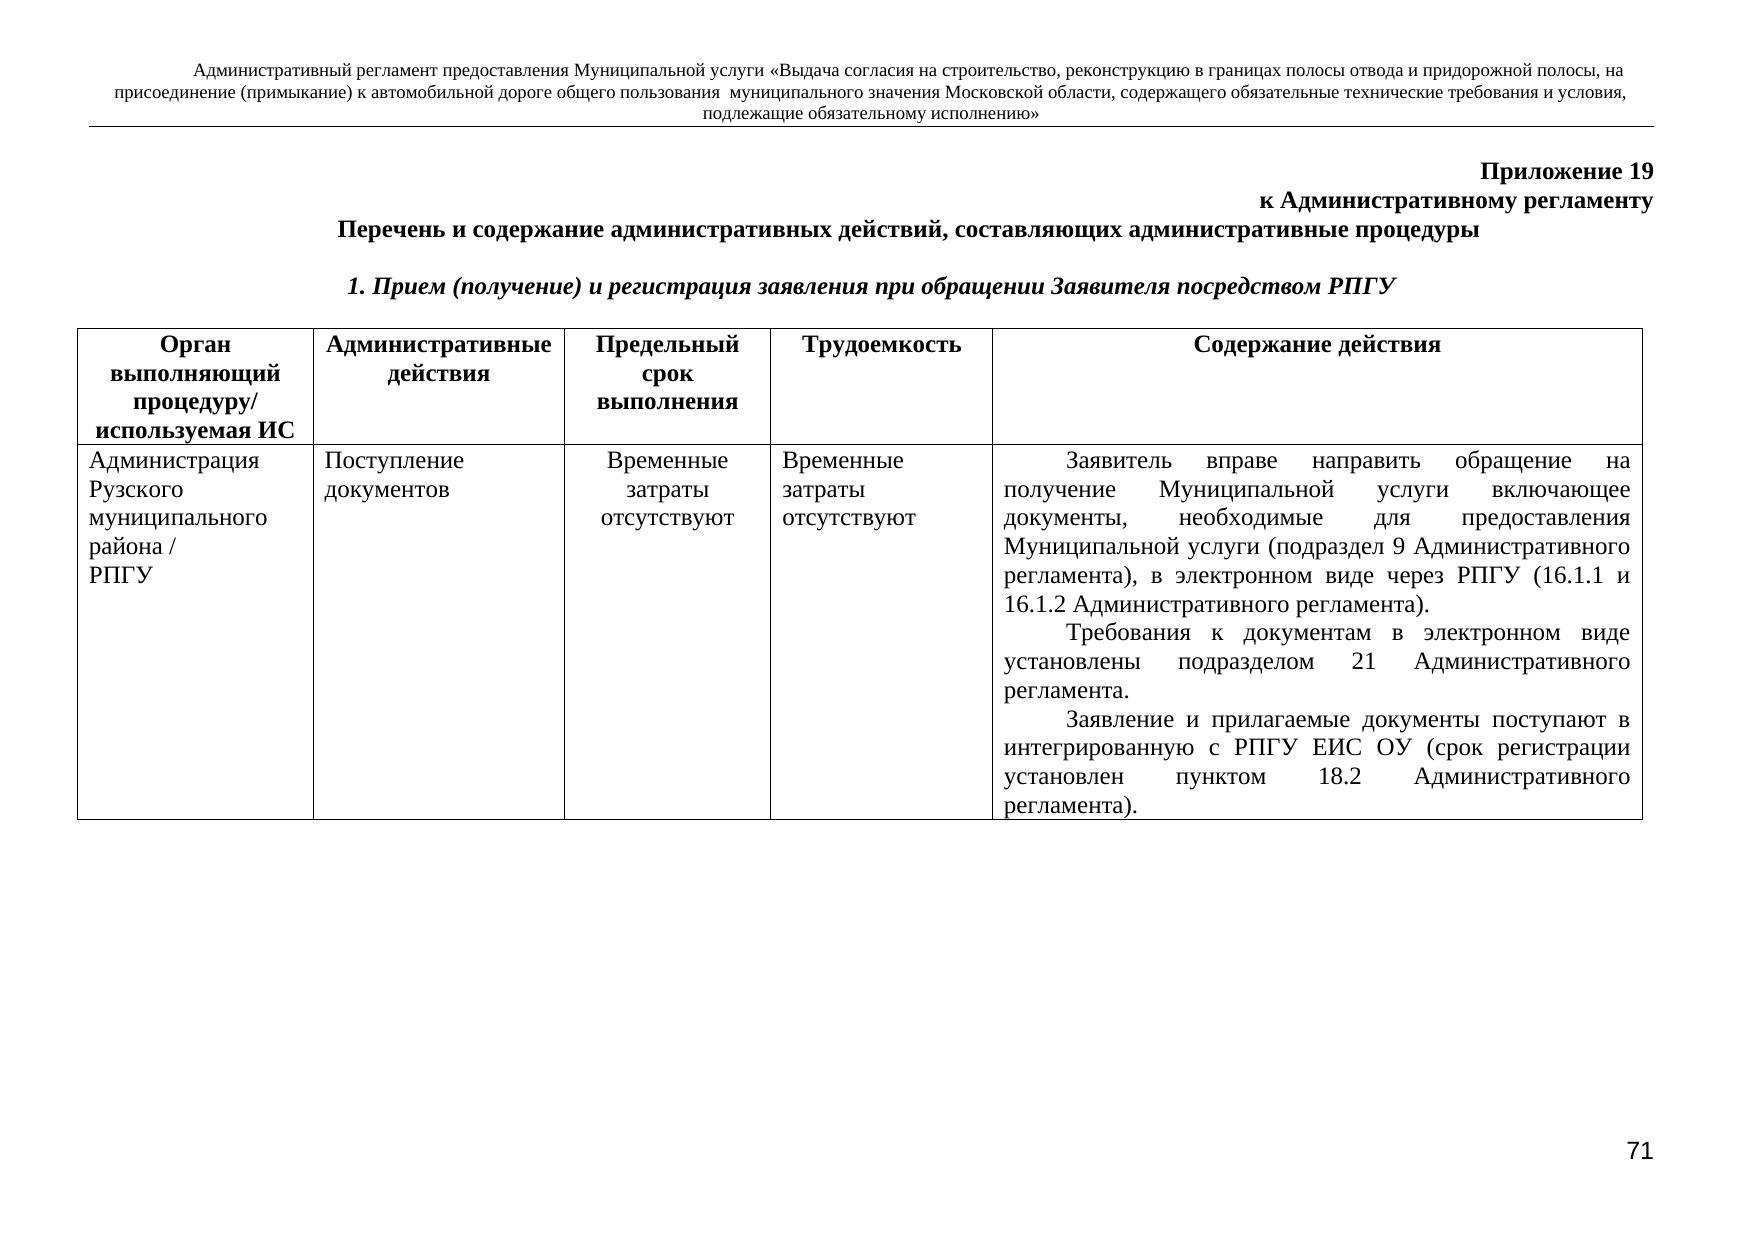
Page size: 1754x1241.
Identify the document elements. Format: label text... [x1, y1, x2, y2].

table_cell Администрация Рузского муниципального района / РПГУ [78, 445, 313, 819]
table_cell Временные затраты отсутствуют [565, 445, 770, 819]
table_cell Временные затраты отсутствуют [771, 445, 992, 819]
table_header Административные действия [314, 329, 564, 444]
text к Административному регламенту [89, 185, 1654, 214]
text 1. Прием (получение) и регистрация заявления при обращении Заявителя посредством РПГУ [89, 271, 1654, 300]
table_header Предельный срок выполнения [565, 329, 770, 444]
table_cell Поступление документов [314, 445, 564, 819]
table_header Трудоемкость [771, 329, 992, 444]
text Перечень и содержание административных действий, составляющих административные процедуры [89, 214, 1654, 242]
text Приложение 19 [89, 156, 1654, 185]
table_cell Заявитель вправе направить обращение на получение Муниципальной услуги включающее документы, необходимые для предоставления Муниципальной услуги (подраздел 9 Административного регламента), в электронном виде через РПГУ (16.1.1 и 16.1.2 Административного регламента). Требования к документам в электронном виде установлены подразделом 21 Административного регламента. Заявление и прилагаемые документы поступают в интегрированную с РПГУ ЕИС ОУ (срок регистрации установлен пунктом 18.2 Административного регламента). [993, 445, 1642, 819]
table_header Содержание действия [993, 329, 1642, 444]
table_header Орган выполняющий процедуру/ используемая ИС [78, 329, 313, 444]
